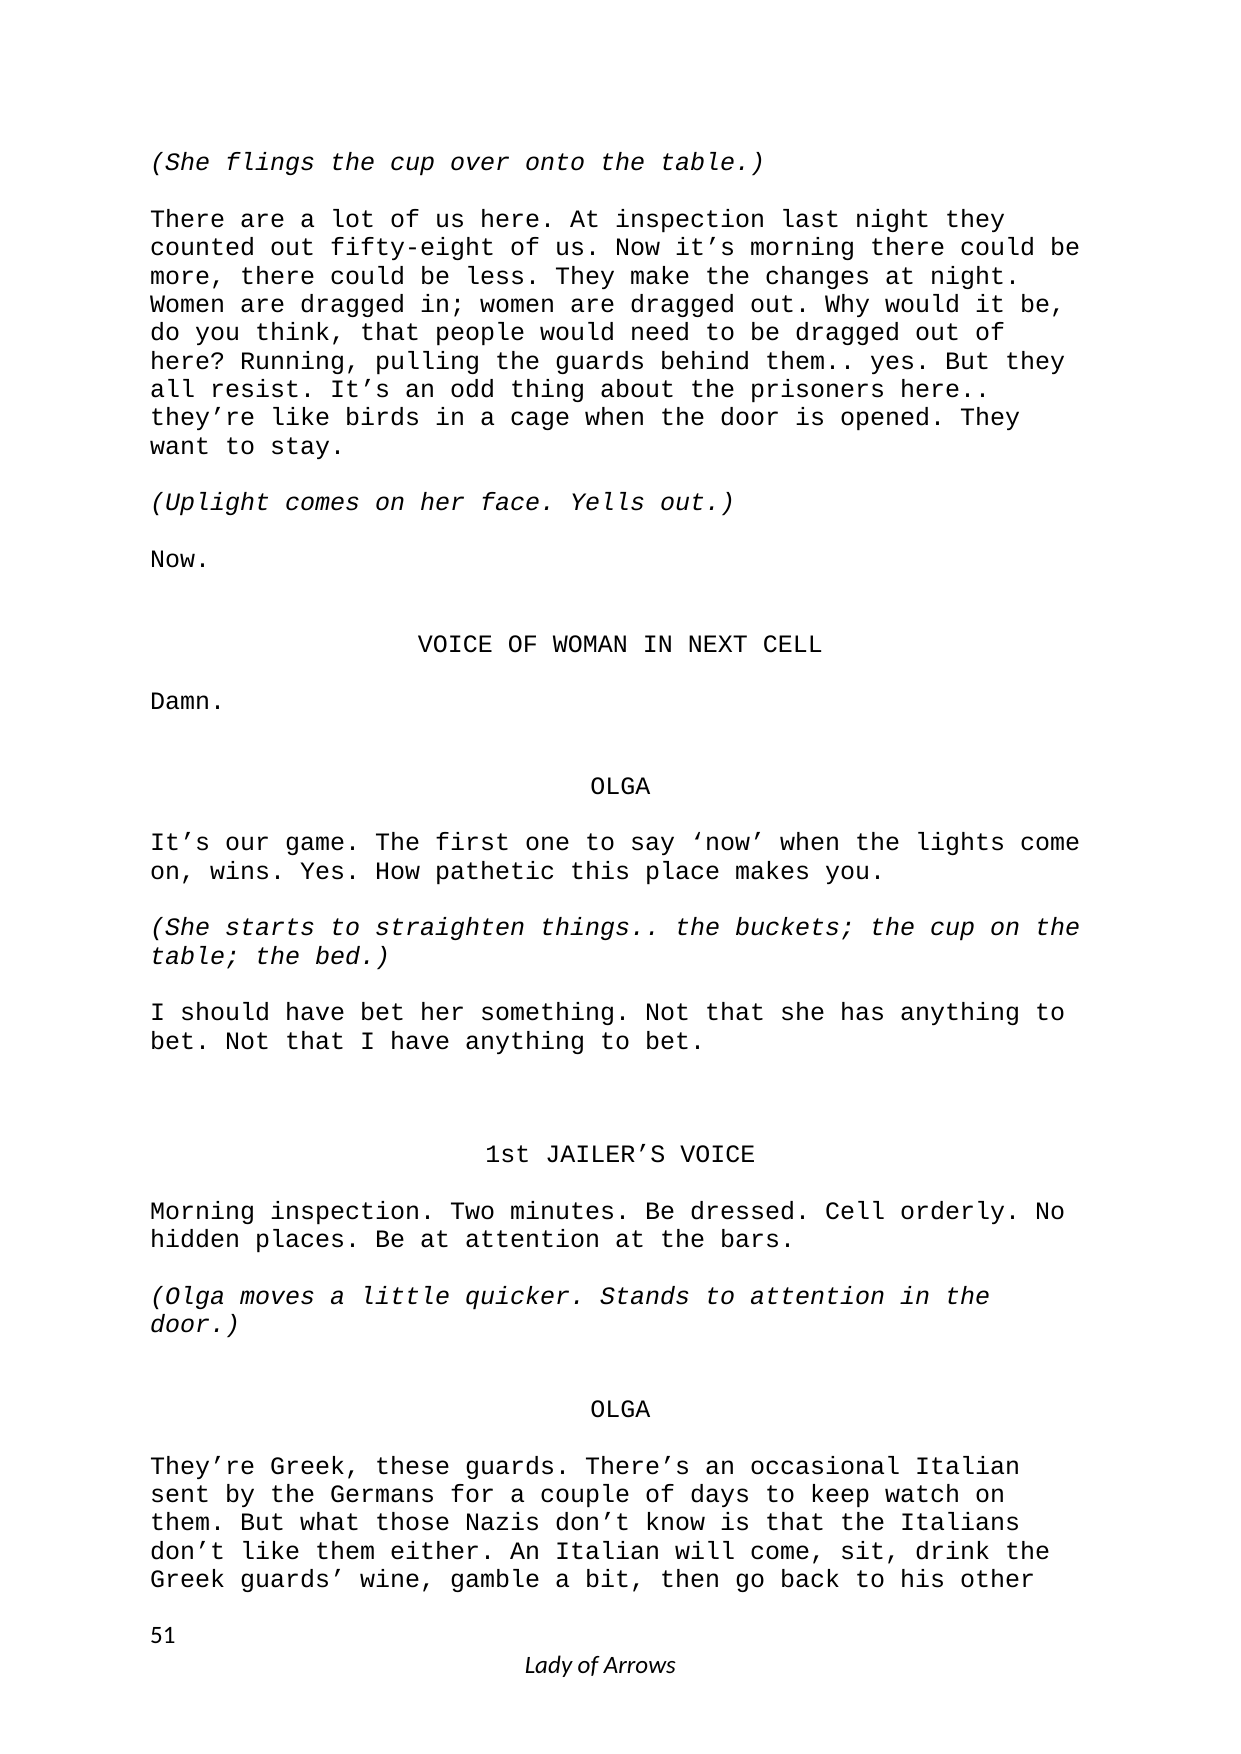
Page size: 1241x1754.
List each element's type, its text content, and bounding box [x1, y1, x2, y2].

text Morning inspection. Two minutes. Be dressed. Cell orderly. No hidden places. Be at attention at the bars. [150, 1198, 1090, 1255]
text There are a lot of us here. At inspection last night they counted out fifty-eight of us. Now it’s morning there could be more, there could be less. They make the changes at night. Women are dragged in; women are dragged out. Why would it be, do you think, that people would need to be dragged out of here? Running, pulling the guards behind them.. yes. But they all resist. It’s an odd thing about the prisoners here.. they’re like birds in a cage when the door is opened. They want to stay. [150, 207, 1090, 462]
text 1st JAILER’S VOICE [150, 1142, 1090, 1170]
text I should have bet her something. Not that she has anything to bet. Not that I have anything to bet. [150, 1000, 1090, 1057]
text (She starts to straighten things.. the buckets; the cup on the table; the bed.) [150, 915, 1090, 972]
text (Uplight comes on her face. Yells out.) [150, 490, 1090, 518]
text OLGA [150, 773, 1090, 802]
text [150, 1453, 1090, 1595]
text Damn. [150, 688, 1090, 717]
text (Olga moves a little quicker. Stands to attention in the door.) [150, 1283, 1090, 1340]
text It’s our game. The first one to say ‘now’ when the lights come on, wins. Yes. How pathetic this place makes you. [150, 830, 1090, 887]
text (She flings the cup over onto the table.) [150, 150, 1090, 178]
text VOICE OF WOMAN IN NEXT CELL [150, 632, 1090, 660]
text OLGA [150, 1397, 1090, 1425]
text Now. [150, 547, 1090, 575]
